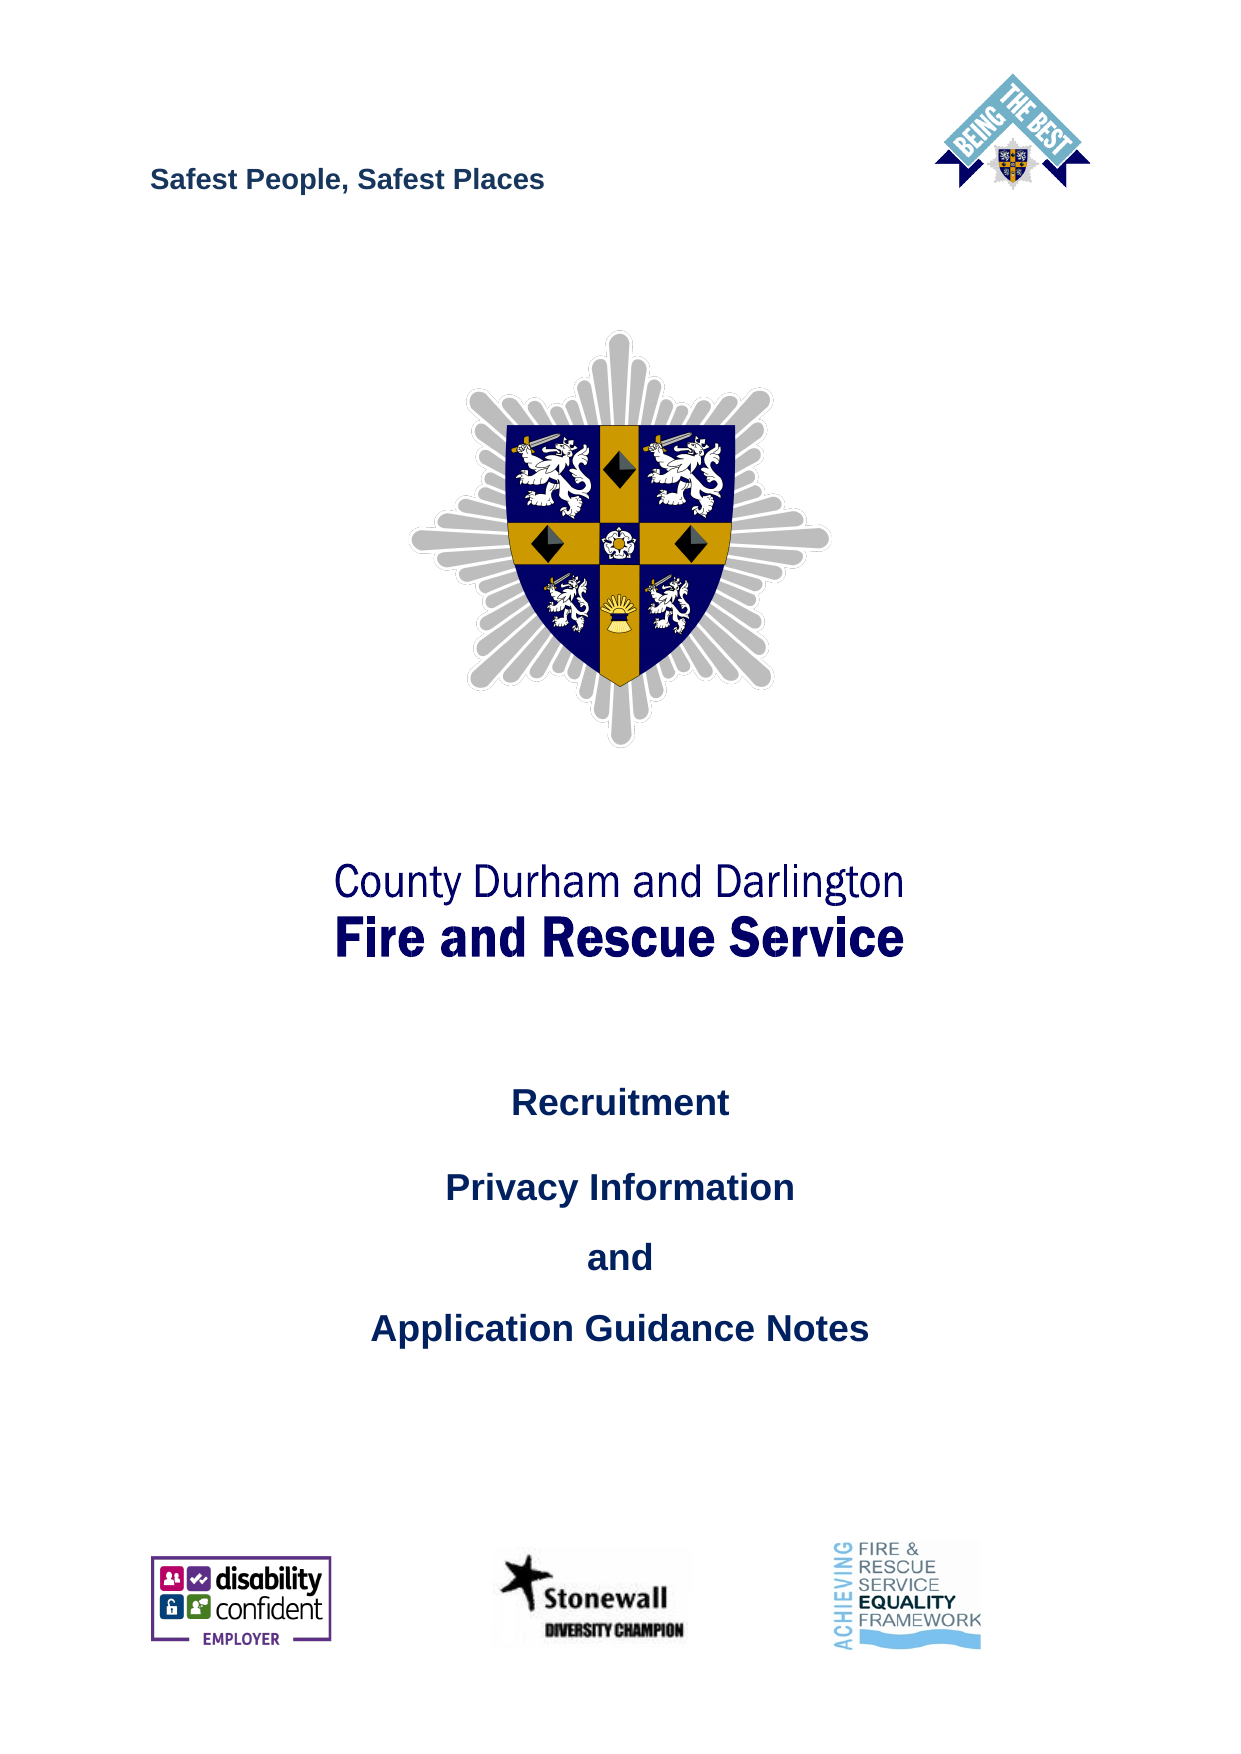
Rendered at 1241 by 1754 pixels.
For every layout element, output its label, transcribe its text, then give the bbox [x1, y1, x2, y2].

picture [934, 73, 1091, 190]
text Application Guidance Notes [150, 1306, 1090, 1349]
picture [492, 1547, 694, 1650]
text Privacy Information [150, 1165, 1090, 1208]
picture [408, 330, 832, 748]
picture [150, 1556, 332, 1650]
text and [150, 1236, 1090, 1279]
picture [830, 1541, 981, 1650]
text Recruitment [150, 1080, 1090, 1123]
